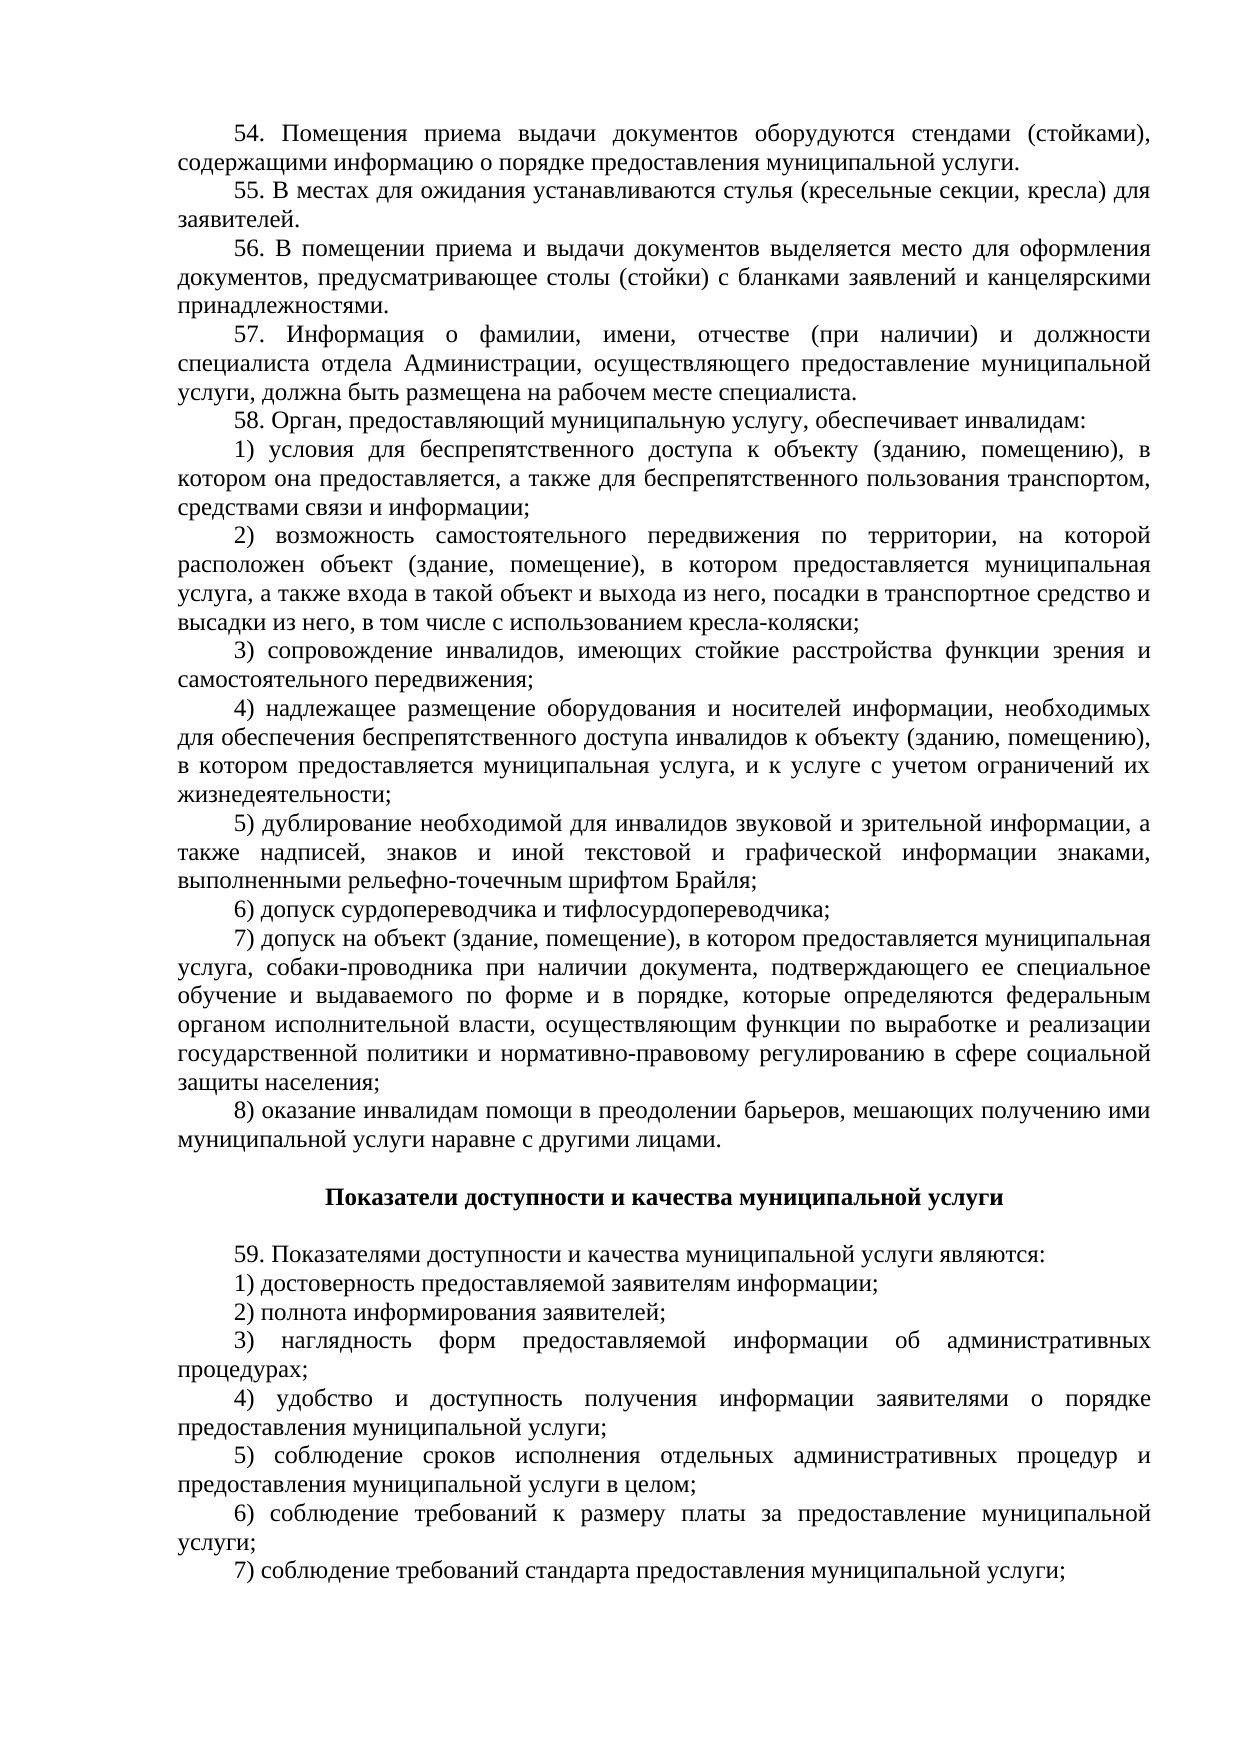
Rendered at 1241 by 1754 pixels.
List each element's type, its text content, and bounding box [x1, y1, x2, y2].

text 7) допуск на объект (здание, помещение), в котором предоставляется муниципальная услуга, собаки-проводника при наличии документа, подтверждающего ее специальное обучение и выдаваемого по форме и в порядке, которые определяются федеральным органом исполнительной власти, осуществляющим функции по выработке и реализации государственной политики и нормативно-правовому регулированию в сфере социальной защиты населения; [177, 923, 1152, 1096]
text 6) соблюдение требований к размеру платы за предоставление муниципальной услуги; [177, 1498, 1152, 1556]
text 58. Орган, предоставляющий муниципальную услугу, обеспечивает инвалидам: [177, 406, 1152, 434]
text 2) полнота информирования заявителей; [177, 1297, 1152, 1326]
text 3) наглядность форм предоставляемой информации об административных процедурах; [177, 1326, 1152, 1383]
text Показатели доступности и качества муниципальной услуги [177, 1182, 1152, 1211]
text 59. Показателями доступности и качества муниципальной услуги являются: [177, 1239, 1152, 1268]
text 55. В местах для ожидания устанавливаются стулья (кресельные секции, кресла) для заявителей. [177, 176, 1152, 233]
text 3) сопровождение инвалидов, имеющих стойкие расстройства функции зрения и самостоятельного передвижения; [177, 636, 1152, 693]
text 56. В помещении приема и выдачи документов выделяется место для оформления документов, предусматривающее столы (стойки) с бланками заявлений и канцелярскими принадлежностями. [177, 233, 1152, 319]
text 57. Информация о фамилии, имени, отчестве (при наличии) и должности специалиста отдела Администрации, осуществляющего предоставление муниципальной услуги, должна быть размещена на рабочем месте специалиста. [177, 319, 1152, 406]
text 5) соблюдение сроков исполнения отдельных административных процедур и предоставления муниципальной услуги в целом; [177, 1441, 1152, 1498]
text 8) оказание инвалидам помощи в преодолении барьеров, мешающих получению ими муниципальной услуги наравне с другими лицами. [177, 1096, 1152, 1153]
text 5) дублирование необходимой для инвалидов звуковой и зрительной информации, а также надписей, знаков и иной текстовой и графической информации знаками, выполненными рельефно-точечным шрифтом Брайля; [177, 808, 1152, 894]
text 1) достоверность предоставляемой заявителям информации; [177, 1268, 1152, 1297]
text 1) условия для беспрепятственного доступа к объекту (зданию, помещению), в котором она предоставляется, а также для беспрепятственного пользования транспортом, средствами связи и информации; [177, 434, 1152, 521]
text 54. Помещения приема выдачи документов оборудуются стендами (стойками), содержащими информацию о порядке предоставления муниципальной услуги. [177, 118, 1152, 176]
text 4) надлежащее размещение оборудования и носителей информации, необходимых для обеспечения беспрепятственного доступа инвалидов к объекту (зданию, помещению), в котором предоставляется муниципальная услуга, и к услуге с учетом ограничений их жизнедеятельности; [177, 693, 1152, 808]
text 2) возможность самостоятельного передвижения по территории, на которой расположен объект (здание, помещение), в котором предоставляется муниципальная услуга, а также входа в такой объект и выхода из него, посадки в транспортное средство и высадки из него, в том числе с использованием кресла-коляски; [177, 521, 1152, 636]
text 6) допуск сурдопереводчика и тифлосурдопереводчика; [177, 894, 1152, 923]
text 4) удобство и доступность получения информации заявителями о порядке предоставления муниципальной услуги; [177, 1383, 1152, 1441]
text 7) соблюдение требований стандарта предоставления муниципальной услуги; [177, 1556, 1152, 1584]
